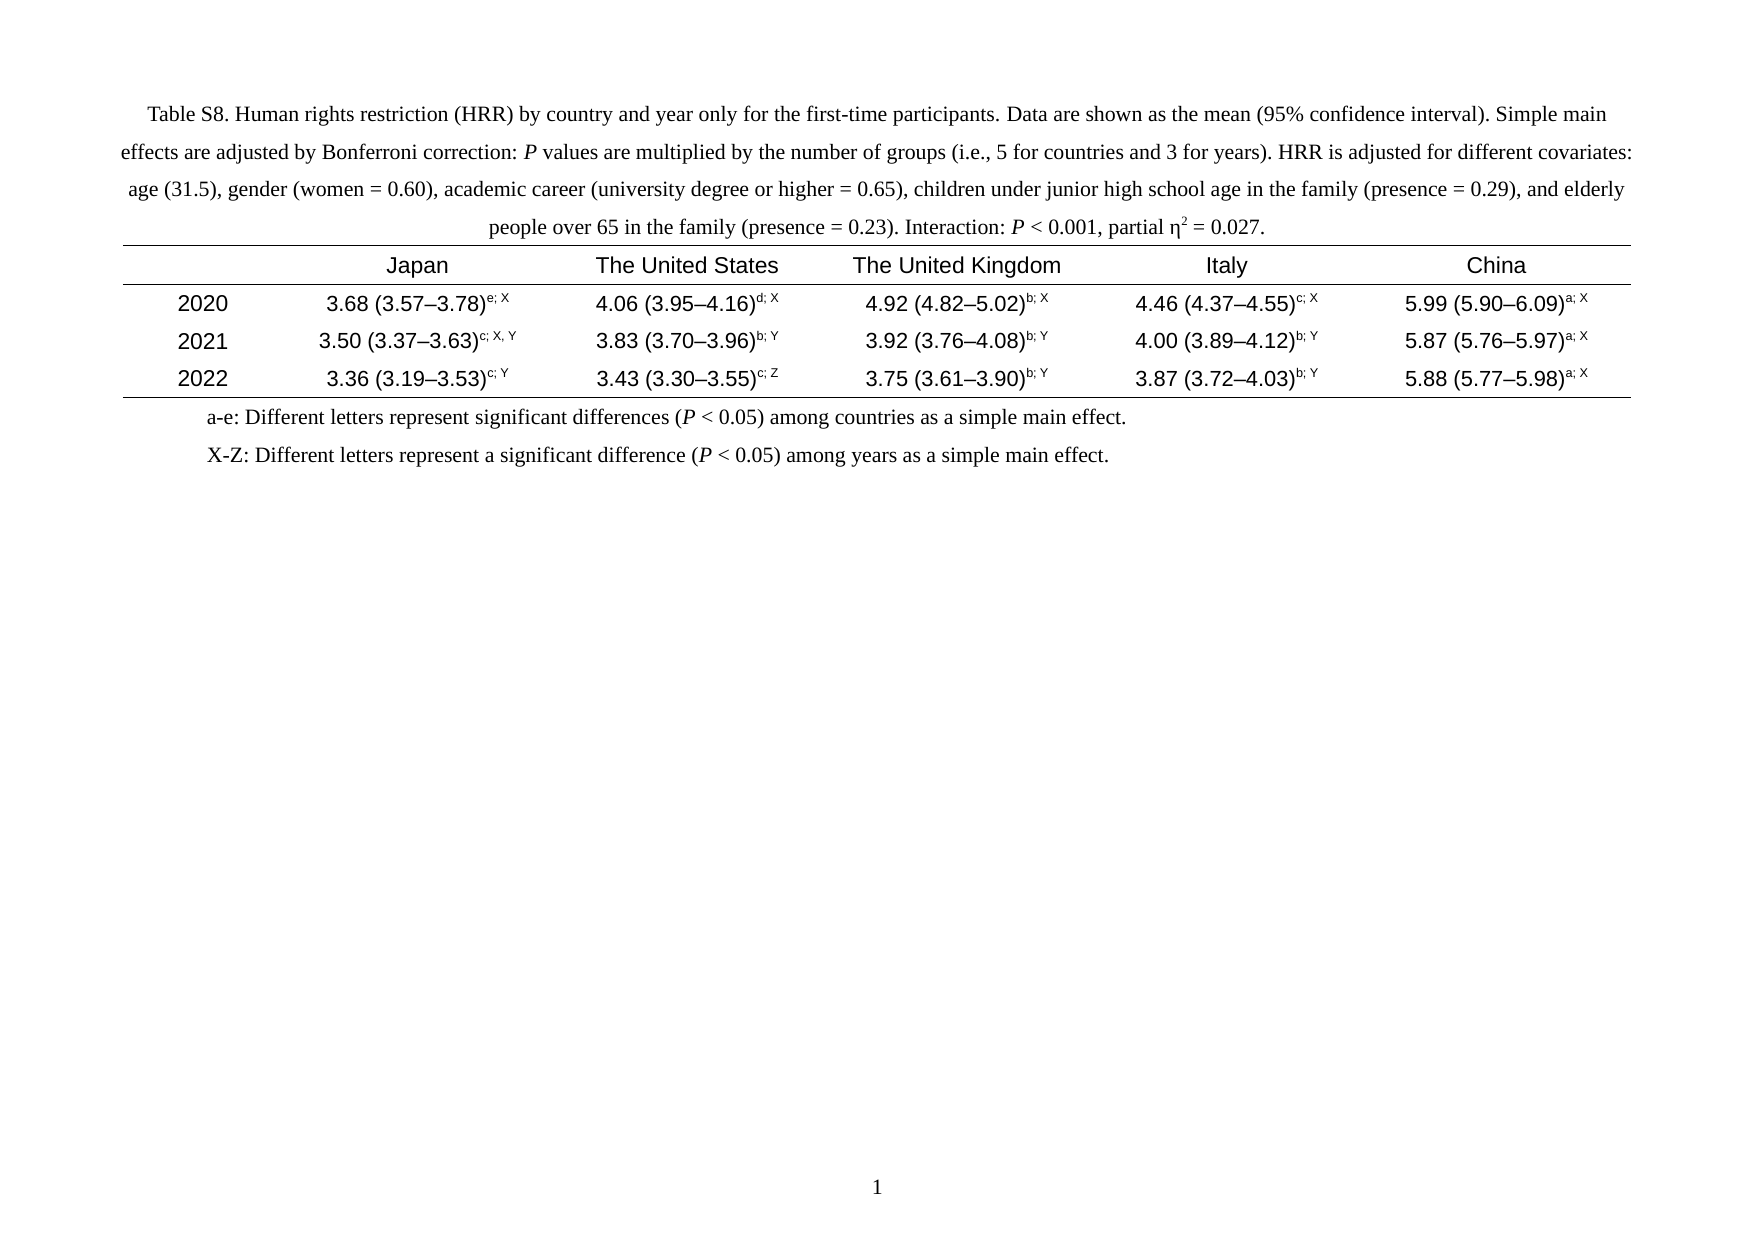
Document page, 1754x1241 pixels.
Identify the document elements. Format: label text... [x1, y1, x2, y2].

table_cell 5.87 (5.76–5.97)a; X [1361, 322, 1631, 360]
table_cell 5.99 (5.90–6.09)a; X [1361, 285, 1631, 322]
table_header [123, 246, 283, 284]
table_cell 2022 [123, 360, 283, 397]
table_header Italy [1092, 246, 1361, 284]
table_cell 3.68 (3.57–3.78)e; X [283, 285, 552, 322]
table_header The United Kingdom [822, 246, 1092, 284]
text Table S8. Human rights restriction (HRR) by country and year only for the first-time participants. Data are shown as the mean (95% confidence interval). Simple main effects are adjusted by Bonferroni correction: P values are multiplied by the number of groups (i.e., 5 for countries and 3 for years). HRR is adjusted for different covariates: age (31.5), gender (women = 0.60), academic career (university degree or higher = 0.65), children under junior high school age in the family (presence = 0.29), and elderly people over 65 in the family (presence = 0.23). Interaction: P < 0.001, partial η2 = 0.027. [118, 95, 1636, 245]
table_cell 3.87 (3.72–4.03)b; Y [1092, 360, 1361, 397]
text X-Z: Different letters represent a significant difference (P < 0.05) among years as a simple main effect. [207, 436, 1636, 473]
table_cell 5.88 (5.77–5.98)a; X [1361, 360, 1631, 397]
table_header The United States [552, 246, 822, 284]
table_cell 3.75 (3.61–3.90)b; Y [822, 360, 1092, 397]
table_cell 4.46 (4.37–4.55)c; X [1092, 285, 1361, 322]
table_header China [1361, 246, 1631, 284]
table_cell 4.00 (3.89–4.12)b; Y [1092, 322, 1361, 360]
table_cell 2021 [123, 322, 283, 360]
table_cell 3.36 (3.19–3.53)c; Y [283, 360, 552, 397]
table_cell 3.50 (3.37–3.63)c; X, Y [283, 322, 552, 360]
table_cell 4.06 (3.95–4.16)d; X [552, 285, 822, 322]
table_cell 3.92 (3.76–4.08)b; Y [822, 322, 1092, 360]
table_header Japan [283, 246, 552, 284]
table_cell 4.92 (4.82–5.02)b; X [822, 285, 1092, 322]
text a-e: Different letters represent significant differences (P < 0.05) among countries as a simple main effect. [207, 398, 1636, 436]
table_cell 3.83 (3.70–3.96)b; Y [552, 322, 822, 360]
table_cell 3.43 (3.30–3.55)c; Z [552, 360, 822, 397]
table_cell 2020 [123, 285, 283, 322]
